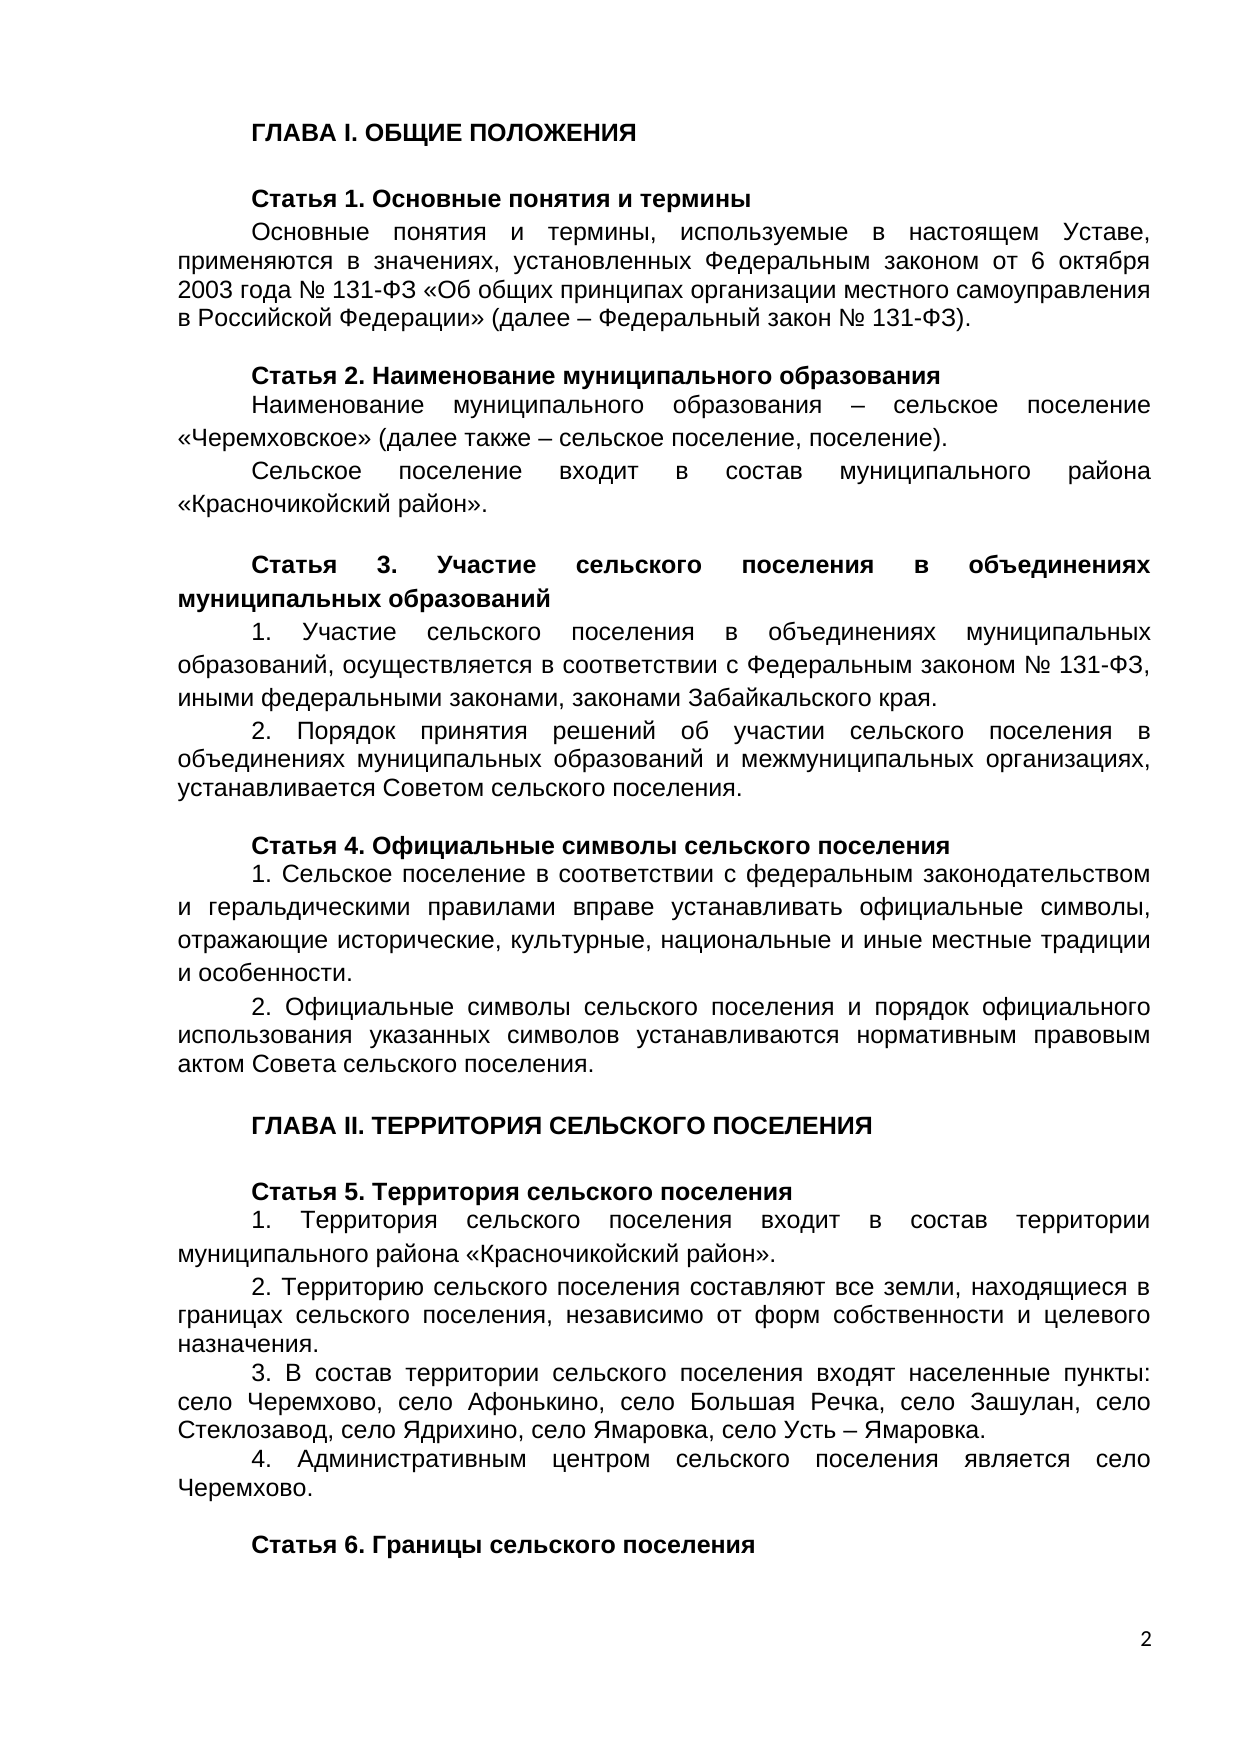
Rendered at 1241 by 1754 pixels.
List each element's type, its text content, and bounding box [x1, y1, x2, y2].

text 1. Участие сельского поселения в объединениях муниципальных образований, осуществляется в соответствии с Федеральным законом № 131-ФЗ, иными федеральными законами, законами Забайкальского края. [177, 617, 1152, 711]
text 4. Административным центром сельского поселения является село Черемхово. [177, 1444, 1152, 1502]
text Статья 3. Участие сельского поселения в объединениях муниципальных образований [177, 551, 1152, 612]
text Наименование муниципального образования – сельское поселение «Черемховское» (далее также – сельское поселение, поселение). [177, 390, 1152, 451]
text 1. Сельское поселение в соответствии с федеральным законодательством и геральдическими правилами вправе устанавливать официальные символы, отражающие исторические, культурные, национальные и иные местные традиции и особенности. [177, 859, 1152, 987]
subtitle Статья 5. Территория сельского поселения [177, 1177, 1152, 1206]
text 2. Порядок принятия решений об участии сельского поселения в объединениях муниципальных образований и межмуниципальных организациях, устанавливается Советом сельского поселения. [177, 716, 1152, 802]
subtitle Статья 2. Наименование муниципального образования [177, 361, 1152, 390]
subtitle Статья 6. Границы сельского поселения [177, 1530, 1152, 1559]
text 3. В состав территории сельского поселения входят населенные пункты: село Черемхово, село Афонькино, село Большая Речка, село Зашулан, село Стеклозавод, село Ядрихино, село Ямаровка, село Усть – Ямаровка. [177, 1358, 1152, 1444]
text 1. Территория сельского поселения входит в состав территории муниципального района «Красночикойский район». [177, 1206, 1152, 1267]
text ГЛАВА II. ТЕРРИТОРИЯ СЕЛЬСКОГО ПОСЕЛЕНИЯ [177, 1111, 1152, 1139]
text 2. Официальные символы сельского поселения и порядок официального использования указанных символов устанавливаются нормативным правовым актом Совета сельского поселения. [177, 991, 1152, 1078]
text 2. Территорию сельского поселения составляют все земли, находящиеся в границах сельского поселения, независимо от форм собственности и целевого назначения. [177, 1272, 1152, 1358]
text Статья 1. Основные понятия и термины [177, 184, 1152, 213]
text ГЛАВА I. ОБЩИЕ ПОЛОЖЕНИЯ [177, 118, 1152, 147]
text Основные понятия и термины, используемые в настоящем Уставе, применяются в значениях, установленных Федеральным законом от 6 октября 2003 года № 131-ФЗ «Об общих принципах организации местного самоуправления в Российской Федерации» (далее – Федеральный закон № 131-ФЗ). [177, 217, 1152, 332]
text Статья 4. Официальные символы сельского поселения [177, 831, 1152, 859]
text Сельское поселение входит в состав муниципального района «Красночикойский район». [177, 456, 1152, 517]
